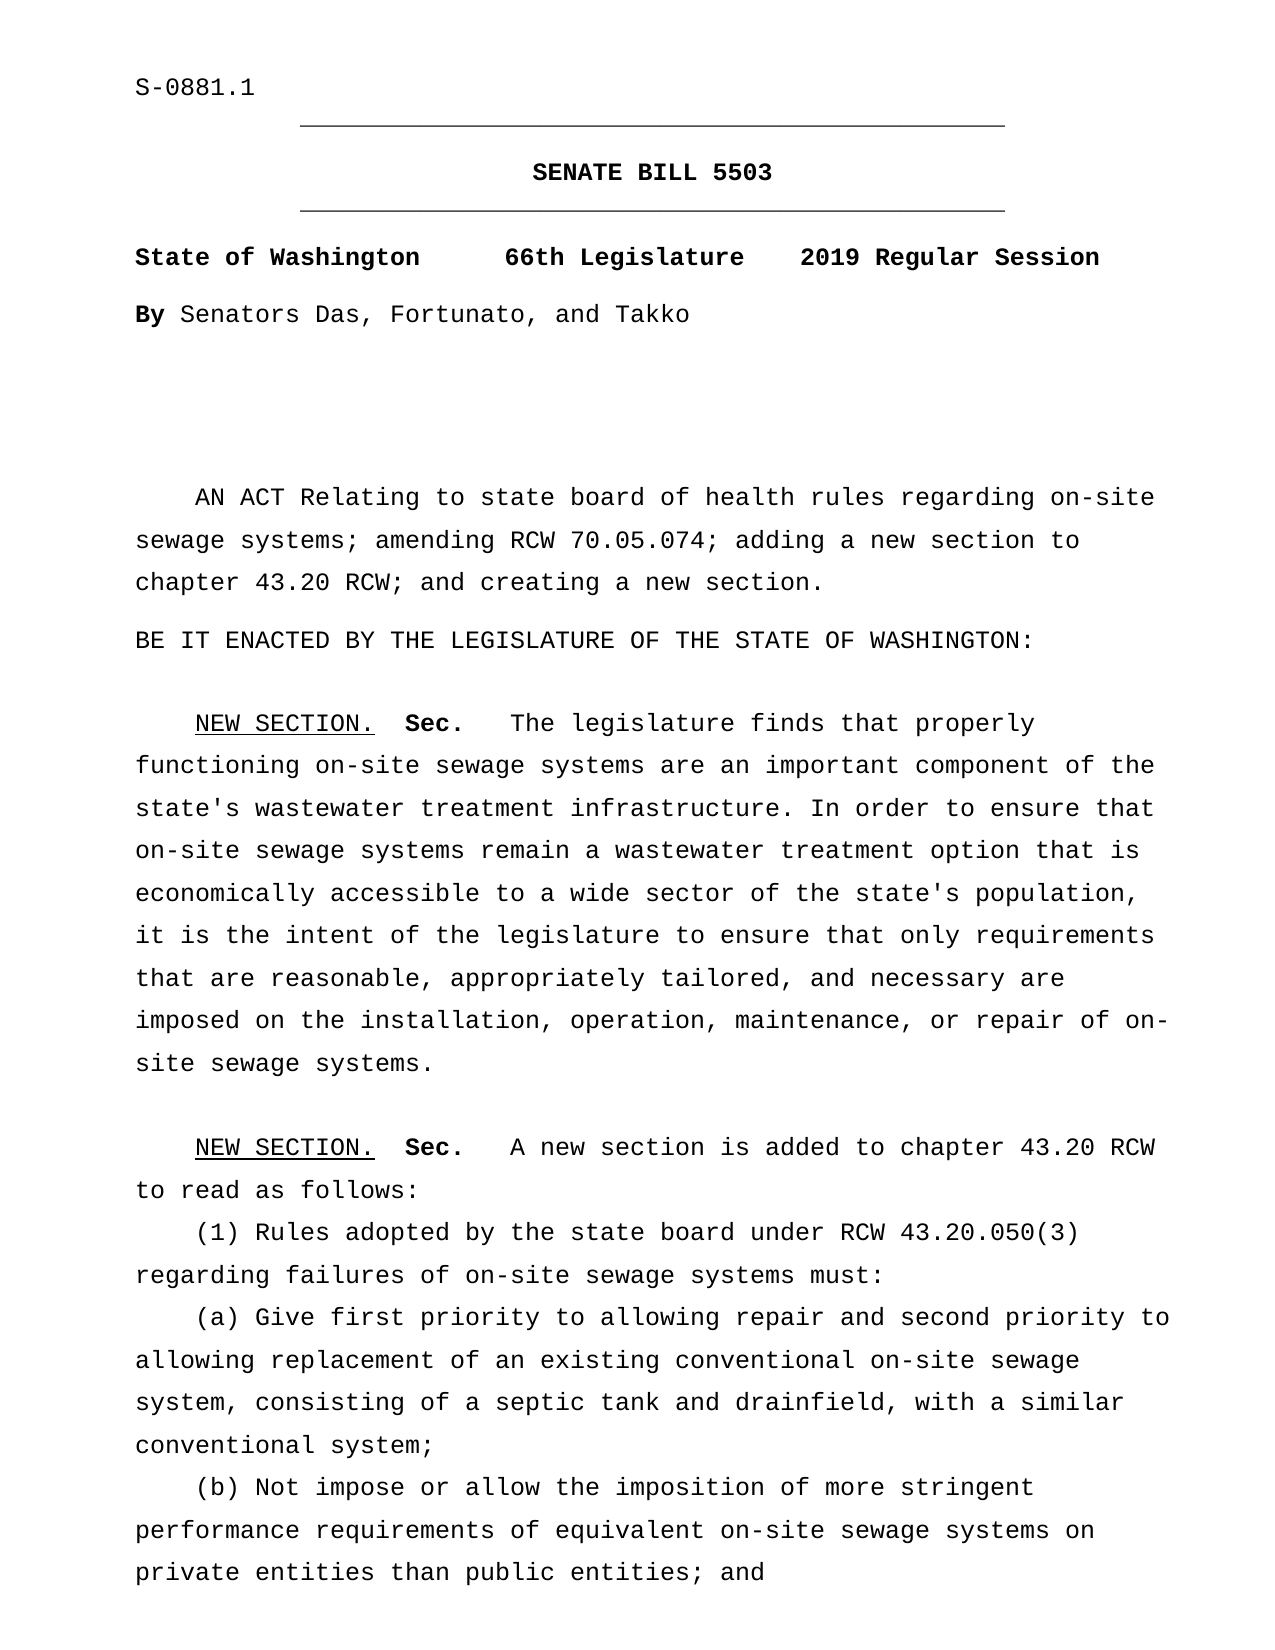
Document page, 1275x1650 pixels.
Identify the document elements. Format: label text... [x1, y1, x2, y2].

text State of Washington 66th Legislature 2019 Regular Session [135, 245, 1170, 273]
text BE IT ENACTED BY THE LEGISLATURE OF THE STATE OF WASHINGTON: [135, 627, 1170, 656]
text AN ACT Relating to state board of health rules regarding on-site sewage systems; amending RCW 70.05.074; adding a new section to chapter 43.20 RCW; and creating a new section. [135, 472, 1170, 599]
text _______________________________________________ [135, 103, 1170, 132]
text By Senators Das, Fortunato, and Takko [135, 302, 1170, 330]
text NEW SECTION. Sec. A new section is added to chapter 43.20 RCW to read as follows: [135, 1122, 1170, 1207]
text _______________________________________________ [135, 188, 1170, 217]
text (a) Give first priority to allowing repair and second priority to allowing replacement of an existing conventional on-site sewage system, consisting of a septic tank and drainfield, with a similar conventional system; [135, 1292, 1170, 1462]
text (b) Not impose or allow the imposition of more stringent performance requirements of equivalent on-site sewage systems on private entities than public entities; and [135, 1462, 1170, 1589]
text (1) Rules adopted by the state board under RCW 43.20.050(3) regarding failures of on-site sewage systems must: [135, 1207, 1170, 1292]
text NEW SECTION. Sec. The legislature finds that properly functioning on-site sewage systems are an important component of the state's wastewater treatment infrastructure. In order to ensure that on-site sewage systems remain a wastewater treatment option that is economically accessible to a wide sector of the state's population, it is the intent of the legislature to ensure that only requirements that are reasonable, appropriately tailored, and necessary are imposed on the installation, operation, maintenance, or repair of on-site sewage systems. [135, 697, 1170, 1080]
text SENATE BILL 5503 [135, 160, 1170, 188]
text S-0881.1 [135, 75, 1170, 103]
